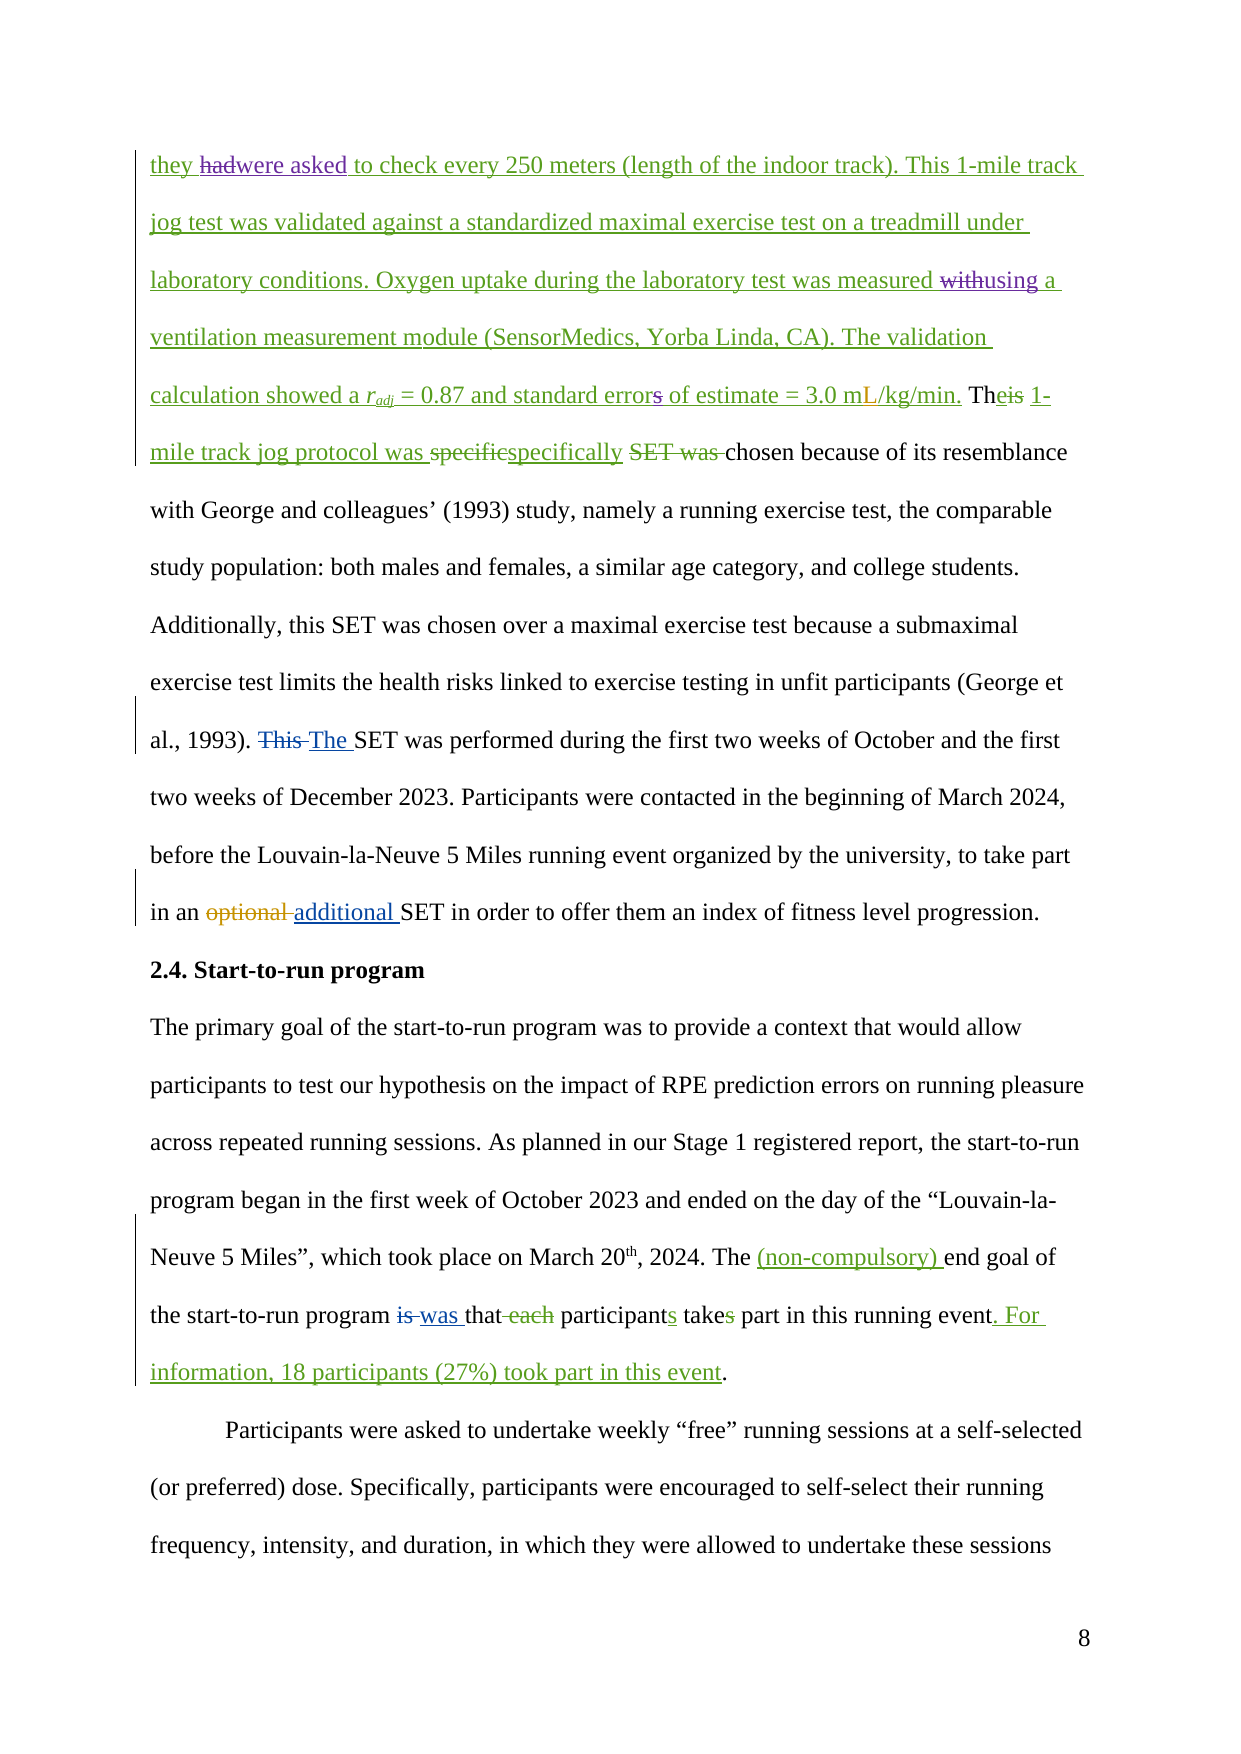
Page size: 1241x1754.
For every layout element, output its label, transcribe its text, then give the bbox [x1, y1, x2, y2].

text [150, 150, 1090, 926]
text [150, 1415, 1090, 1559]
text The primary goal of the start-to-run program was to provide a context that would allow participants to test our hypothesis on the impact of RPE prediction errors on running pleasure across repeated running sessions. As planned in our Stage 1 registered report, the start-to-run program began in the first week of October 2023 and ended on the day of the “Louvain-la-Neuve 5 Miles”, which took place on March 20th, 2024. The end goal of the start-to-run program that participant take part in this running event. [150, 1012, 1090, 1386]
text 2.4. Start-to-run program [150, 955, 1090, 984]
